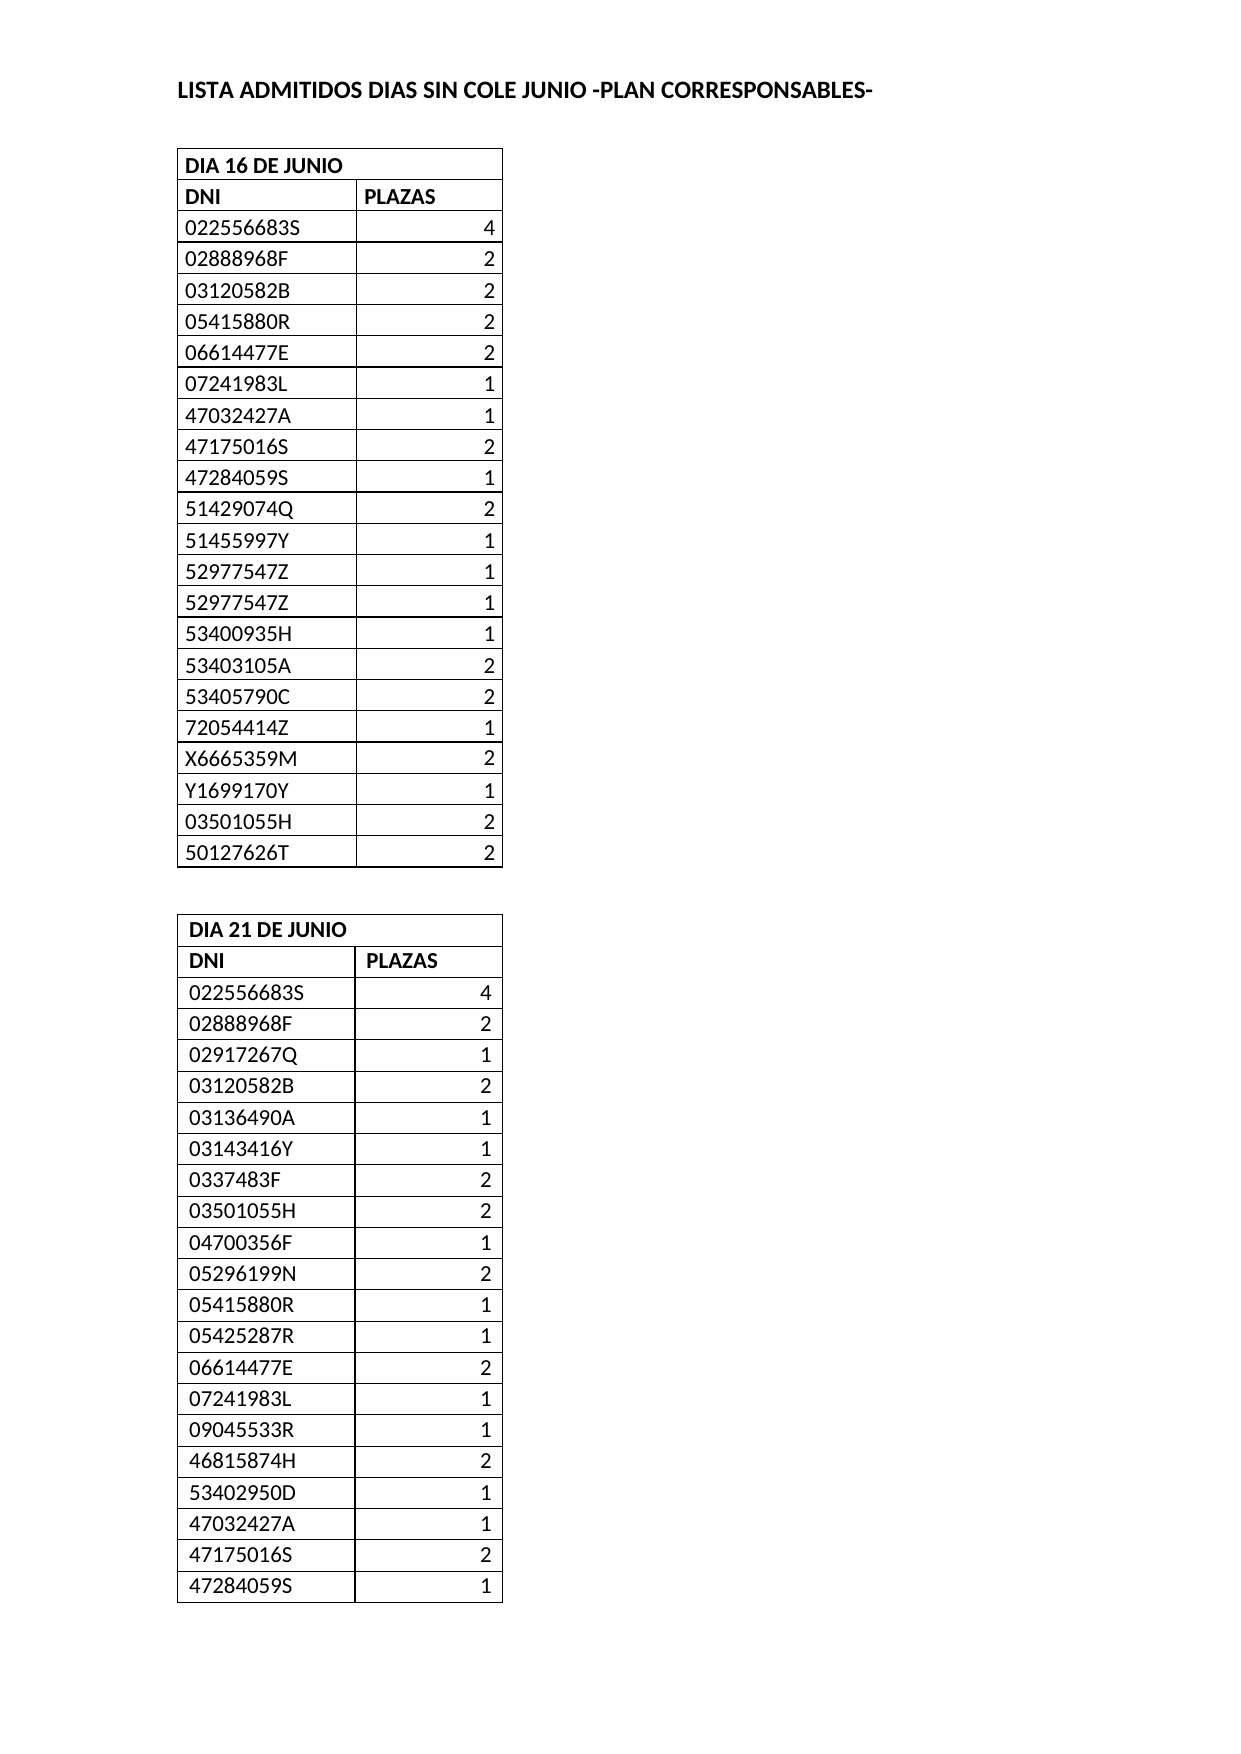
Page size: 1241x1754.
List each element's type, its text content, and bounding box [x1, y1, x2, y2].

table_cell 02888968F [178, 243, 356, 273]
table_cell 1 [357, 399, 502, 429]
table_cell 07241983L [178, 368, 356, 398]
table_cell 1 [356, 1384, 502, 1414]
table_cell 1 [356, 1040, 502, 1071]
table_cell 1 [356, 1415, 502, 1446]
table_cell 53400935H [178, 618, 356, 648]
table_cell 2 [357, 274, 502, 304]
table_cell 04700356F [178, 1228, 354, 1258]
table_cell 47032427A [178, 1509, 354, 1539]
table_cell 2 [356, 1447, 502, 1477]
table_cell 2 [357, 430, 502, 460]
table_cell 2 [357, 336, 502, 366]
table_cell 53405790C [178, 680, 356, 710]
table_cell PLAZAS [357, 180, 502, 210]
table_cell 52977547Z [178, 586, 356, 616]
table_cell 09045533R [178, 1415, 354, 1446]
table_cell 2 [356, 1259, 502, 1289]
table_cell 1 [357, 774, 502, 804]
table_cell 1 [356, 1478, 502, 1508]
table_cell 03120582B [178, 274, 356, 304]
table_cell 1 [357, 368, 502, 398]
table_cell 53402950D [178, 1478, 354, 1508]
table_cell 05425287R [178, 1322, 354, 1352]
table_cell 47284059S [178, 461, 356, 491]
table_cell 4 [357, 211, 502, 241]
table_cell 022556683S [178, 211, 356, 241]
table_cell 1 [356, 1134, 502, 1164]
table_cell 1 [357, 555, 502, 585]
table_cell 2 [356, 1009, 502, 1039]
table_cell 2 [357, 805, 502, 835]
table_cell 2 [357, 743, 502, 773]
table_cell 2 [356, 1353, 502, 1383]
table_cell 06614477E [178, 1353, 354, 1383]
table_cell 05415880R [178, 1290, 354, 1321]
table_cell 02888968F [178, 1009, 354, 1039]
table_cell 2 [357, 243, 502, 273]
table_cell 1 [357, 618, 502, 648]
table_cell 03501055H [178, 805, 356, 835]
table_cell 2 [356, 1165, 502, 1196]
table_cell PLAZAS [356, 947, 502, 977]
table_cell 03136490A [178, 1103, 354, 1133]
table_cell 1 [357, 461, 502, 491]
table_cell 4 [356, 978, 502, 1008]
table_cell 1 [357, 711, 502, 741]
table_cell 1 [357, 524, 502, 554]
table_cell 50127626T [178, 836, 356, 866]
table_cell 47032427A [178, 399, 356, 429]
table_cell 03501055H [178, 1197, 354, 1227]
table_cell 02917267Q [178, 1040, 354, 1071]
table_cell 52977547Z [178, 555, 356, 585]
table_cell 2 [356, 1197, 502, 1227]
table_cell 2 [356, 1540, 502, 1571]
table_cell 51429074Q [178, 493, 356, 523]
table_cell 1 [356, 1509, 502, 1539]
table_cell 1 [356, 1228, 502, 1258]
table_cell 2 [357, 836, 502, 866]
table_cell 1 [356, 1103, 502, 1133]
table_cell 1 [356, 1572, 502, 1602]
table_cell 06614477E [178, 336, 356, 366]
table_cell X6665359M [178, 743, 356, 773]
table_cell 72054414Z [178, 711, 356, 741]
table_cell 03120582B [178, 1072, 354, 1102]
table_cell 47175016S [178, 430, 356, 460]
table_cell 0337483F [178, 1165, 354, 1196]
table_cell 46815874H [178, 1447, 354, 1477]
table_cell Y1699170Y [178, 774, 356, 804]
table_cell 2 [357, 680, 502, 710]
table_cell 47284059S [178, 1572, 354, 1602]
table_cell 03143416Y [178, 1134, 354, 1164]
table_cell 2 [357, 305, 502, 335]
table_cell DNI [178, 180, 356, 210]
table_cell 2 [357, 493, 502, 523]
table_cell 51455997Y [178, 524, 356, 554]
table_cell 05415880R [178, 305, 356, 335]
table_cell 1 [356, 1322, 502, 1352]
table_cell 1 [356, 1290, 502, 1321]
table_header DIA 16 DE JUNIO [178, 149, 502, 179]
table_cell DNI [178, 947, 354, 977]
table_cell 022556683S [178, 978, 354, 1008]
table_cell 47175016S [178, 1540, 354, 1571]
table_cell 2 [357, 649, 502, 679]
table_cell 53403105A [178, 649, 356, 679]
table_header DIA 21 DE JUNIO [178, 915, 502, 946]
table_cell 2 [356, 1072, 502, 1102]
table_cell 05296199N [178, 1259, 354, 1289]
table_cell 1 [357, 586, 502, 616]
table_cell 07241983L [178, 1384, 354, 1414]
